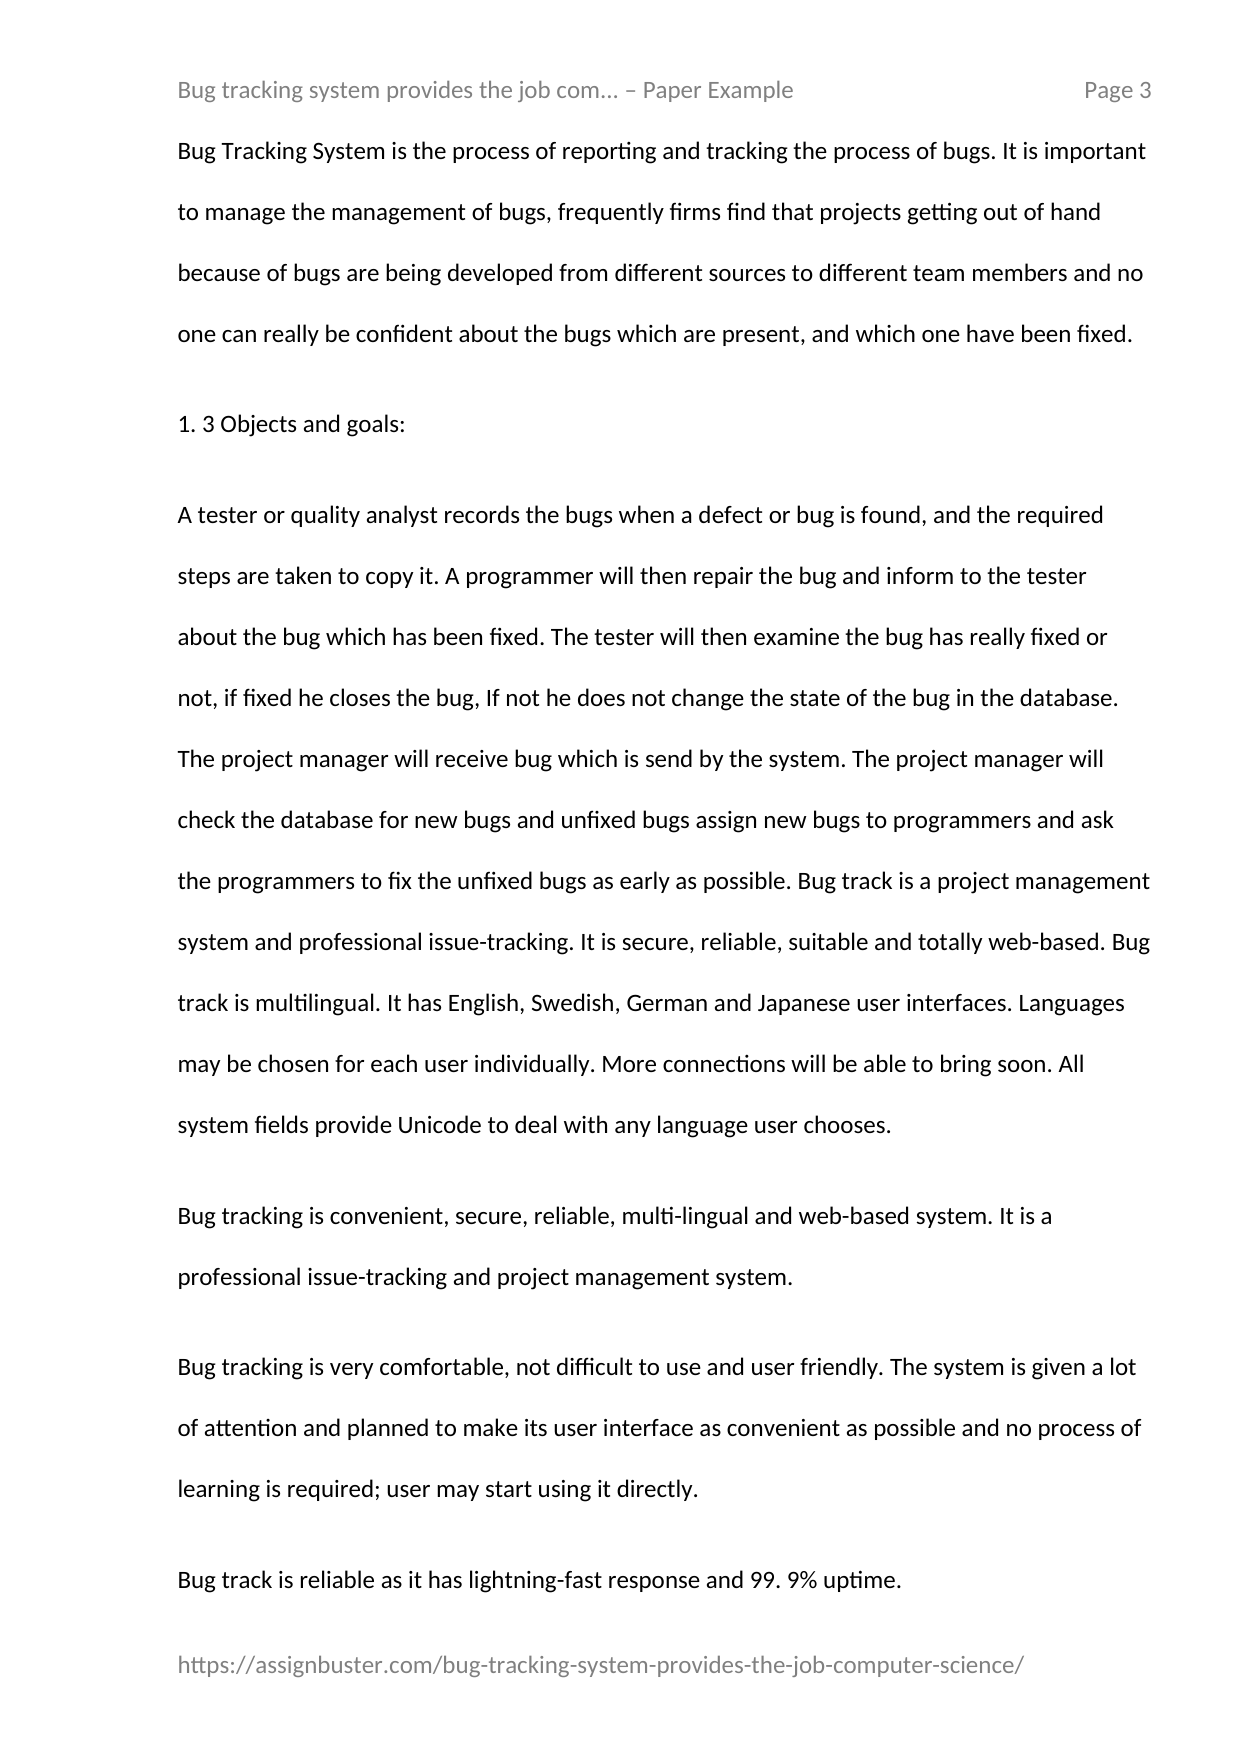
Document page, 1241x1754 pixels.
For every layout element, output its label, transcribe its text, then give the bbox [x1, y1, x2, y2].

text Bug tracking is very comfortable, not difficult to use and user friendly. The system is given a lot of attention and planned to make its user interface as convenient as possible and no process of learning is required; user may start using it directly. [177, 1351, 1152, 1504]
text Bug track is reliable as it has lightning-fast response and 99. 9% uptime. [177, 1564, 1152, 1594]
text 1. 3 Objects and goals: [177, 408, 1152, 439]
text A tester or quality analyst records the bugs when a defect or bug is found, and the required steps are taken to copy it. A programmer will then repair the bug and inform to the tester about the bug which has been fixed. The tester will then examine the bug has really fixed or not, if fixed he closes the bug, If not he does not change the state of the bug in the database. The project manager will receive bug which is send by the system. The project manager will check the database for new bugs and unfixed bugs assign new bugs to programmers and ask the programmers to fix the unfixed bugs as early as possible. Bug track is a project management system and professional issue-tracking. It is secure, reliable, suitable and totally web-based. Bug track is multilingual. It has English, Swedish, German and Japanese user interfaces. Languages may be chosen for each user individually. More connections will be able to bring soon. All system fields provide Unicode to deal with any language user chooses. [177, 499, 1152, 1140]
text Bug tracking is convenient, secure, reliable, multi-lingual and web-based system. It is a professional issue-tracking and project management system. [177, 1200, 1152, 1291]
text Bug Tracking System is the process of reporting and tracking the process of bugs. It is important to manage the management of bugs, frequently firms find that projects getting out of hand because of bugs are being developed from different sources to different team members and no one can really be confident about the bugs which are present, and which one have been fixed. [177, 135, 1152, 348]
